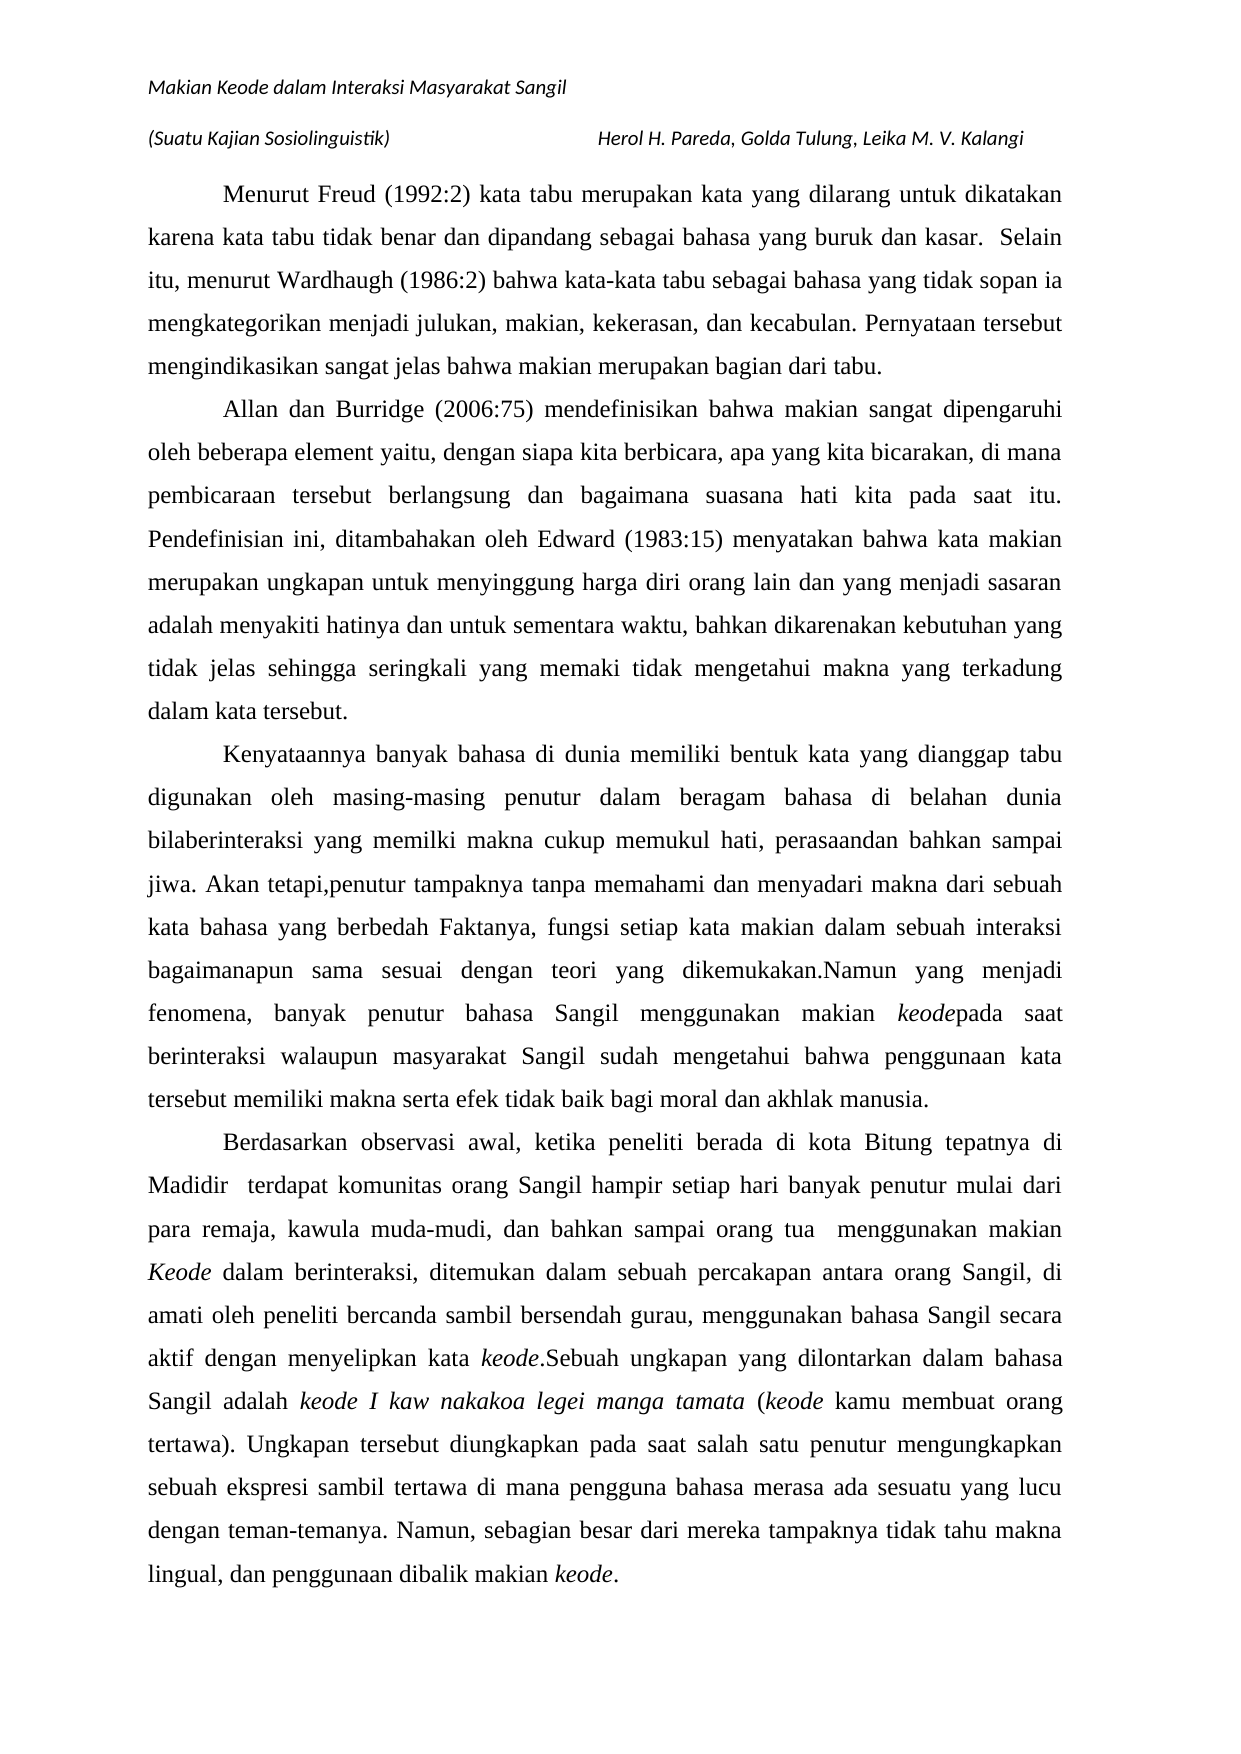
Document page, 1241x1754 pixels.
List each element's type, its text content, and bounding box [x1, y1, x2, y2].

text Allan dan Burridge (2006:75) mendefinisikan bahwa makian sangat dipengaruhi oleh beberapa element yaitu, dengan siapa kita berbicara, apa yang kita bicarakan, di mana pembicaraan tersebut berlangsung dan bagaimana suasana hati kita pada saat itu. Pendefinisian ini, ditambahakan oleh Edward (1983:15) menyatakan bahwa kata makian merupakan ungkapan untuk menyinggung harga diri orang lain dan yang menjadi sasaran adalah menyakiti hatinya dan untuk sementara waktu, bahkan dikarenakan kebutuhan yang tidak jelas sehingga seringkali yang memaki tidak mengetahui makna yang terkadung dalam kata tersebut. [148, 394, 1063, 725]
text Kenyataannya banyak bahasa di dunia memiliki bentuk kata yang dianggap tabu digunakan oleh masing-masing penutur dalam beragam bahasa di belahan dunia bilaberinteraksi yang memilki makna cukup memukul hati, perasaandan bahkan sampai jiwa. Akan tetapi,penutur tampaknya tanpa memahami dan menyadari makna dari sebuah kata bahasa yang berbedah Faktanya, fungsi setiap kata makian dalam sebuah interaksi bagaimanapun sama sesuai dengan teori yang dikemukakan.Namun yang menjadi fenomena, banyak penutur bahasa Sangil menggunakan makian keodepada saat berinteraksi walaupun masyarakat Sangil sudah mengetahui bahwa penggunaan kata tersebut memiliki makna serta efek tidak baik bagi moral dan akhlak manusia. [148, 739, 1063, 1113]
text Berdasarkan observasi awal, ketika peneliti berada di kota Bitung tepatnya di Madidir terdapat komunitas orang Sangil hampir setiap hari banyak penutur mulai dari para remaja, kawula muda-mudi, dan bahkan sampai orang tua menggunakan makian Keode dalam berinteraksi, ditemukan dalam sebuah percakapan antara orang Sangil, di amati oleh peneliti bercanda sambil bersendah gurau, menggunakan bahasa Sangil secara aktif dengan menyelipkan kata keode.Sebuah ungkapan yang dilontarkan dalam bahasa Sangil adalah keode I kaw nakakoa legei manga tamata (keode kamu membuat orang tertawa). Ungkapan tersebut diungkapkan pada saat salah satu penutur mengungkapkan sebuah ekspresi sambil tertawa di mana pengguna bahasa merasa ada sesuatu yang lucu dengan teman-temanya. Namun, sebagian besar dari mereka tampaknya tidak tahu makna lingual, dan penggunaan dibalik makian keode. [148, 1127, 1063, 1587]
text Menurut Freud (1992:2) kata tabu merupakan kata yang dilarang untuk dikatakan karena kata tabu tidak benar dan dipandang sebagai bahasa yang buruk dan kasar. Selain itu, menurut Wardhaugh (1986:2) bahwa kata-kata tabu sebagai bahasa yang tidak sopan ia mengkategorikan menjadi julukan, makian, kekerasan, dan kecabulan. Pernyataan tersebut mengindikasikan sangat jelas bahwa makian merupakan bagian dari tabu. [148, 179, 1063, 380]
